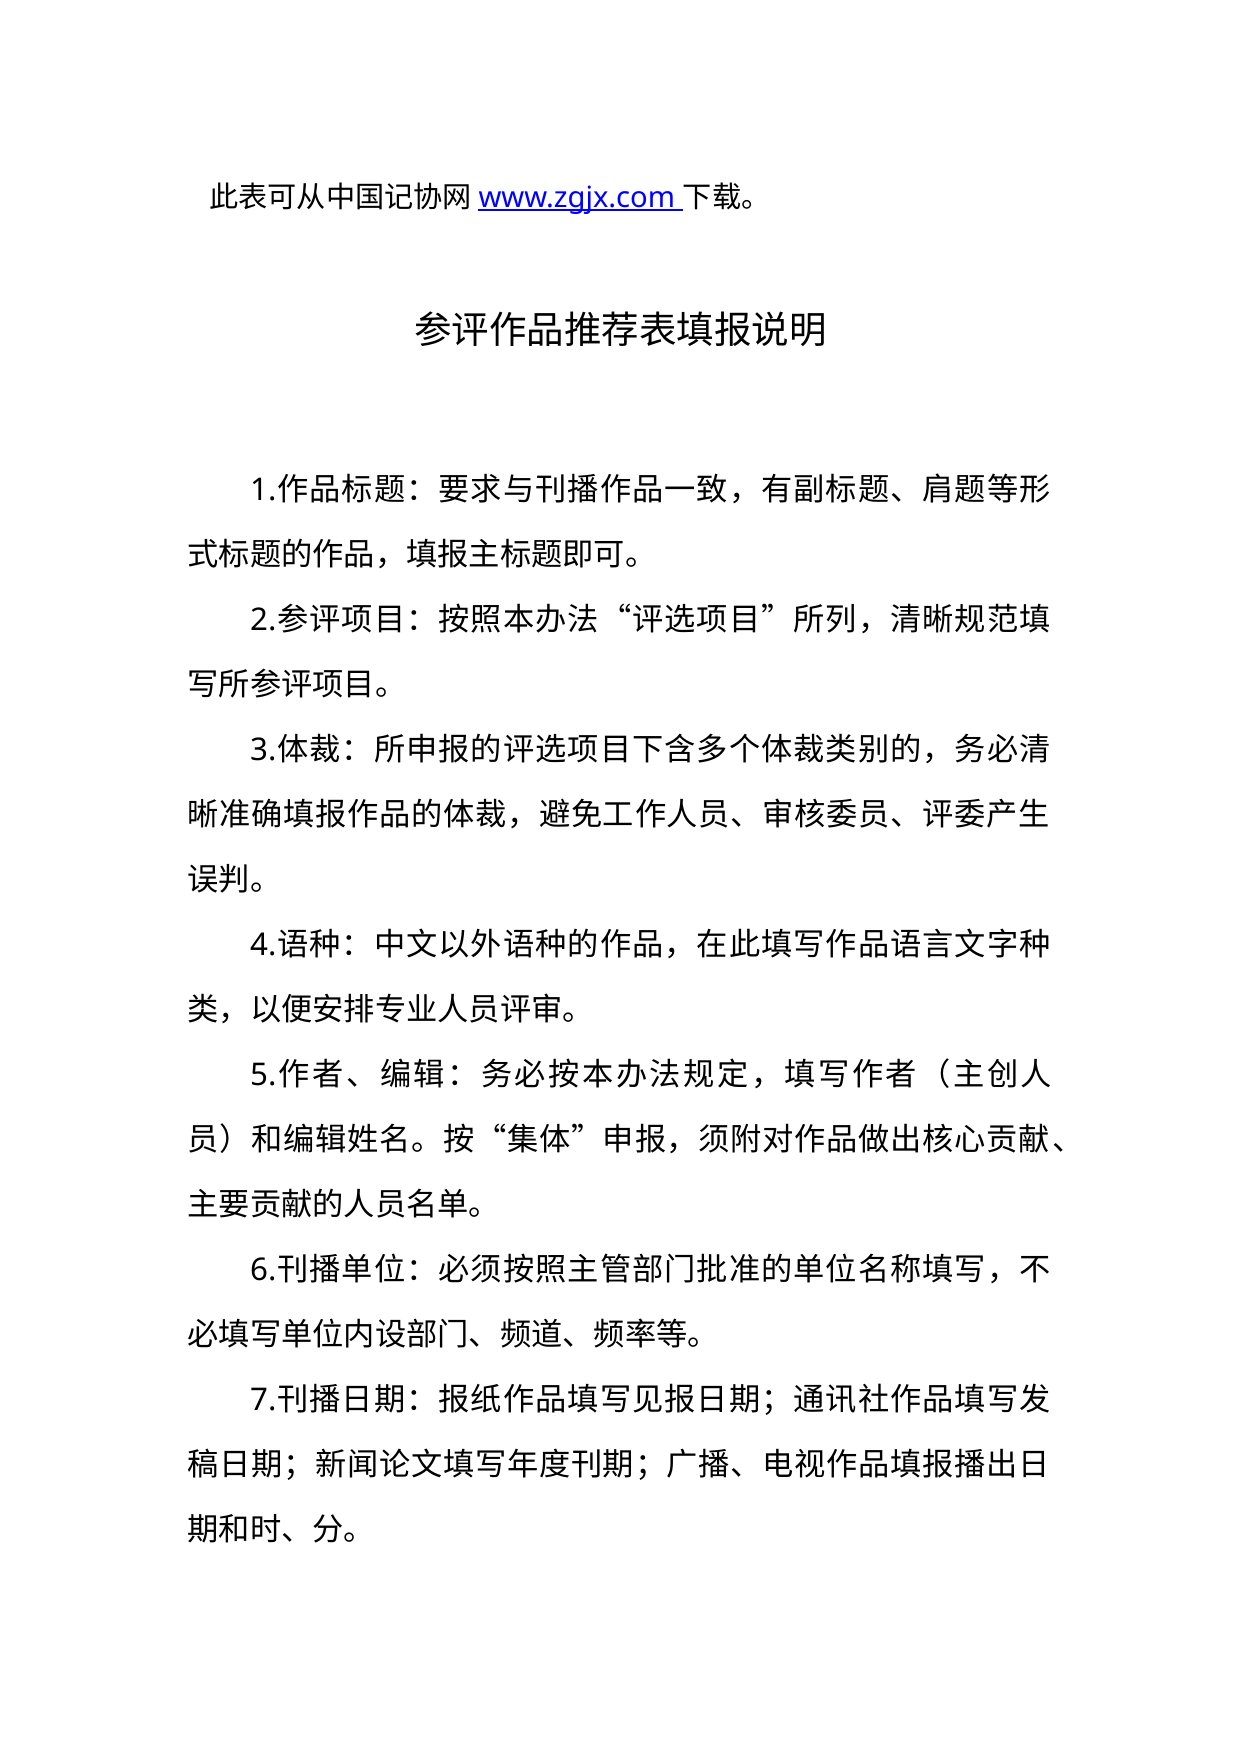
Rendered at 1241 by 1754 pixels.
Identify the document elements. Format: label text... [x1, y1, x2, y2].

text 此表可从中国记协网 www.zgjx.com 下载。 [209, 162, 1053, 227]
subtitle 5.作者、编辑：务必按本办法规定，填写作者（主创人员）和编辑姓名。按“集体”申报，须附对作品做出核心贡献、主要贡献的人员名单。 [187, 1039, 1053, 1234]
subtitle 1.作品标题：要求与刊播作品一致，有副标题、肩题等形式标题的作品，填报主标题即可。 [187, 454, 1053, 584]
subtitle 3.体裁：所申报的评选项目下含多个体裁类别的，务必清晰准确填报作品的体裁，避免工作人员、审核委员、评委产生误判。 [187, 714, 1053, 909]
subtitle 6.刊播单位：必须按照主管部门批准的单位名称填写，不必填写单位内设部门、频道、频率等。 [187, 1234, 1053, 1364]
subtitle 4.语种：中文以外语种的作品，在此填写作品语言文字种类，以便安排专业人员评审。 [187, 909, 1053, 1039]
subtitle 2.参评项目：按照本办法“评选项目”所列，清晰规范填写所参评项目。 [187, 584, 1053, 714]
subtitle 7.刊播日期：报纸作品填写见报日期；通讯社作品填写发稿日期；新闻论文填写年度刊期；广播、电视作品填报播出日期和时、分。 [187, 1364, 1053, 1559]
text 参评作品推荐表填报说明 [187, 295, 1053, 360]
